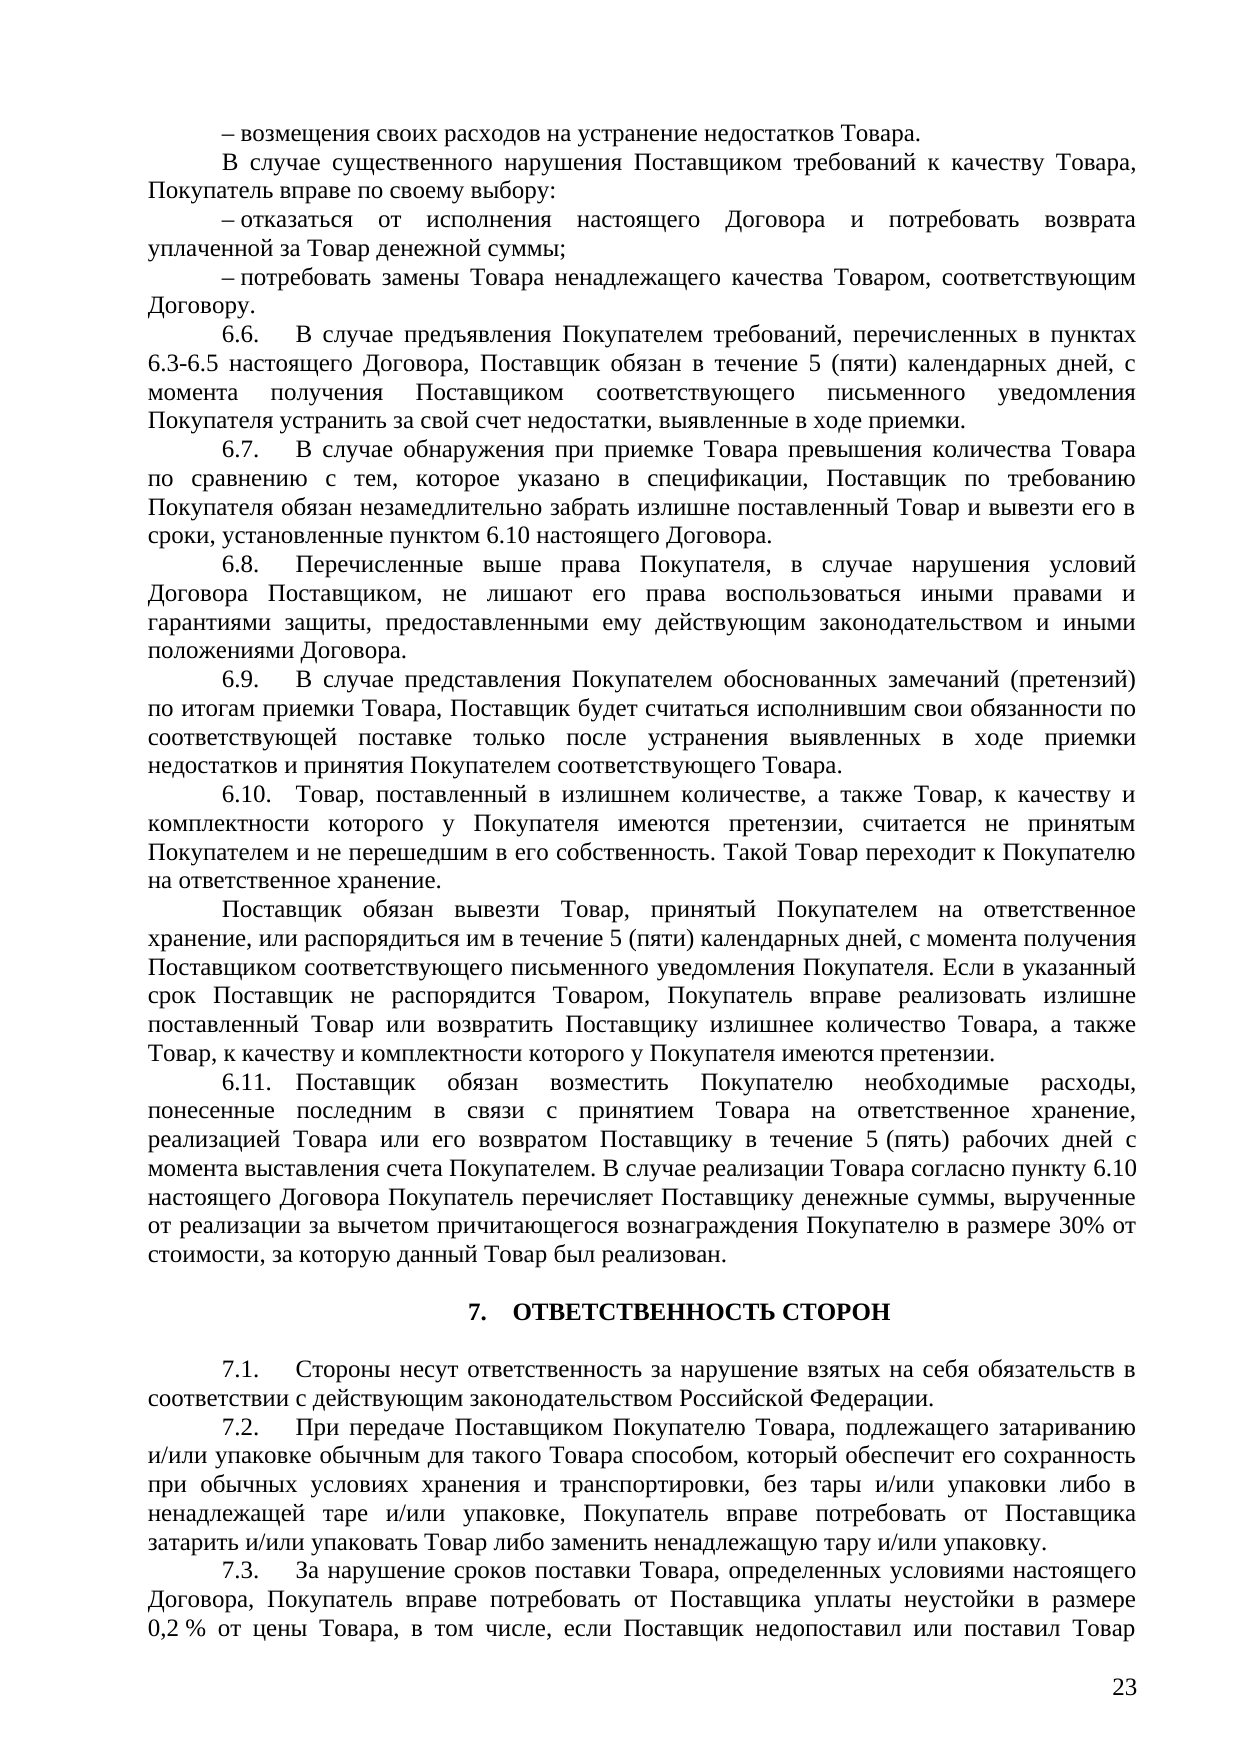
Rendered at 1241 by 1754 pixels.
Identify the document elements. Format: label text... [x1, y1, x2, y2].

list В случае предъявления Покупателем требований, перечисленных в пунктах 6.3-6.5 настоящего Договора, Поставщик обязан в течение 5 (пяти) календарных дней, с момента получения Поставщиком соответствующего письменного уведомления Покупателя устранить за свой счет недостатки, выявленные в ходе приемки. [148, 319, 1137, 434]
list В случае обнаружения при приемке Товара превышения количества Товара по сравнению с тем, которое указано в спецификации, Поставщик по требованию Покупателя обязан незамедлительно забрать излишне поставленный Товар и вывезти его в сроки, установленные пунктом 6.10 настоящего Договора. [148, 434, 1137, 549]
list Товар, поставленный в излишнем количестве, а также Товар, к качеству и комплектности которого у Покупателя имеются претензии, считается не принятым Покупателем и не перешедшим в его собственность. Такой Товар переходит к Покупателю на ответственное хранение. [148, 779, 1137, 894]
list Стороны несут ответственность за нарушение взятых на себя обязательств в соответствии с действующим законодательством Российской Федерации. [148, 1354, 1137, 1412]
text – возмещения своих расходов на устранение недостатков Товара. [148, 118, 1137, 147]
list В случае представления Покупателем обоснованных замечаний (претензий) по итогам приемки Товара, Поставщик будет считаться исполнившим свои обязанности по соответствующей поставке только после устранения выявленных в ходе приемки недостатков и принятия Покупателем соответствующего Товара. [148, 664, 1137, 779]
text – потребовать замены Товара ненадлежащего качества Товаром, соответствующим Договору. [148, 262, 1137, 319]
text – отказаться от исполнения настоящего Договора и потребовать возврата уплаченной за Товар денежной суммы; [148, 204, 1137, 262]
list Поставщик обязан возместить Покупателю необходимые расходы, понесенные последним в связи с принятием Товара на ответственное хранение, реализацией Товара или его возвратом Поставщику в течение 5 (пять) рабочих дней с момента выставления счета Покупателем. В случае реализации Товара согласно пункту 6.10 настоящего Договора Покупатель перечисляет Поставщику денежные суммы, вырученные от реализации за вычетом причитающегося вознаграждения Покупателю в размере 30% от стоимости, за которую данный Товар был реализован. [148, 1067, 1137, 1268]
list ОТВЕТСТВЕННОСТЬ СТОРОН [148, 1297, 1137, 1326]
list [148, 1556, 1137, 1642]
text В случае существенного нарушения Поставщиком требований к качеству Товара, Покупатель вправе по своему выбору: [148, 147, 1137, 204]
list При передаче Поставщиком Покупателю Товара, подлежащего затариванию и/или упаковке обычным для такого Товара способом, который обеспечит его сохранность при обычных условиях хранения и транспортировки, без тары и/или упаковки либо в ненадлежащей таре и/или упаковке, Покупатель вправе потребовать от Поставщика затарить и/или упаковать Товар либо заменить ненадлежащую тару и/или упаковку. [148, 1412, 1137, 1556]
list Перечисленные выше права Покупателя, в случае нарушения условий Договора Поставщиком, не лишают его права воспользоваться иными правами и гарантиями защиты, предоставленными ему действующим законодательством и иными положениями Договора. [148, 549, 1137, 664]
text Поставщик обязан вывезти Товар, принятый Покупателем на ответственное хранение, или распорядиться им в течение 5 (пяти) календарных дней, с момента получения Поставщиком соответствующего письменного уведомления Покупателя. Если в указанный срок Поставщик не распорядится Товаром, Покупатель вправе реализовать излишне поставленный Товар или возвратить Поставщику излишнее количество Товара, а также Товар, к качеству и комплектности которого у Покупателя имеются претензии. [148, 894, 1137, 1067]
